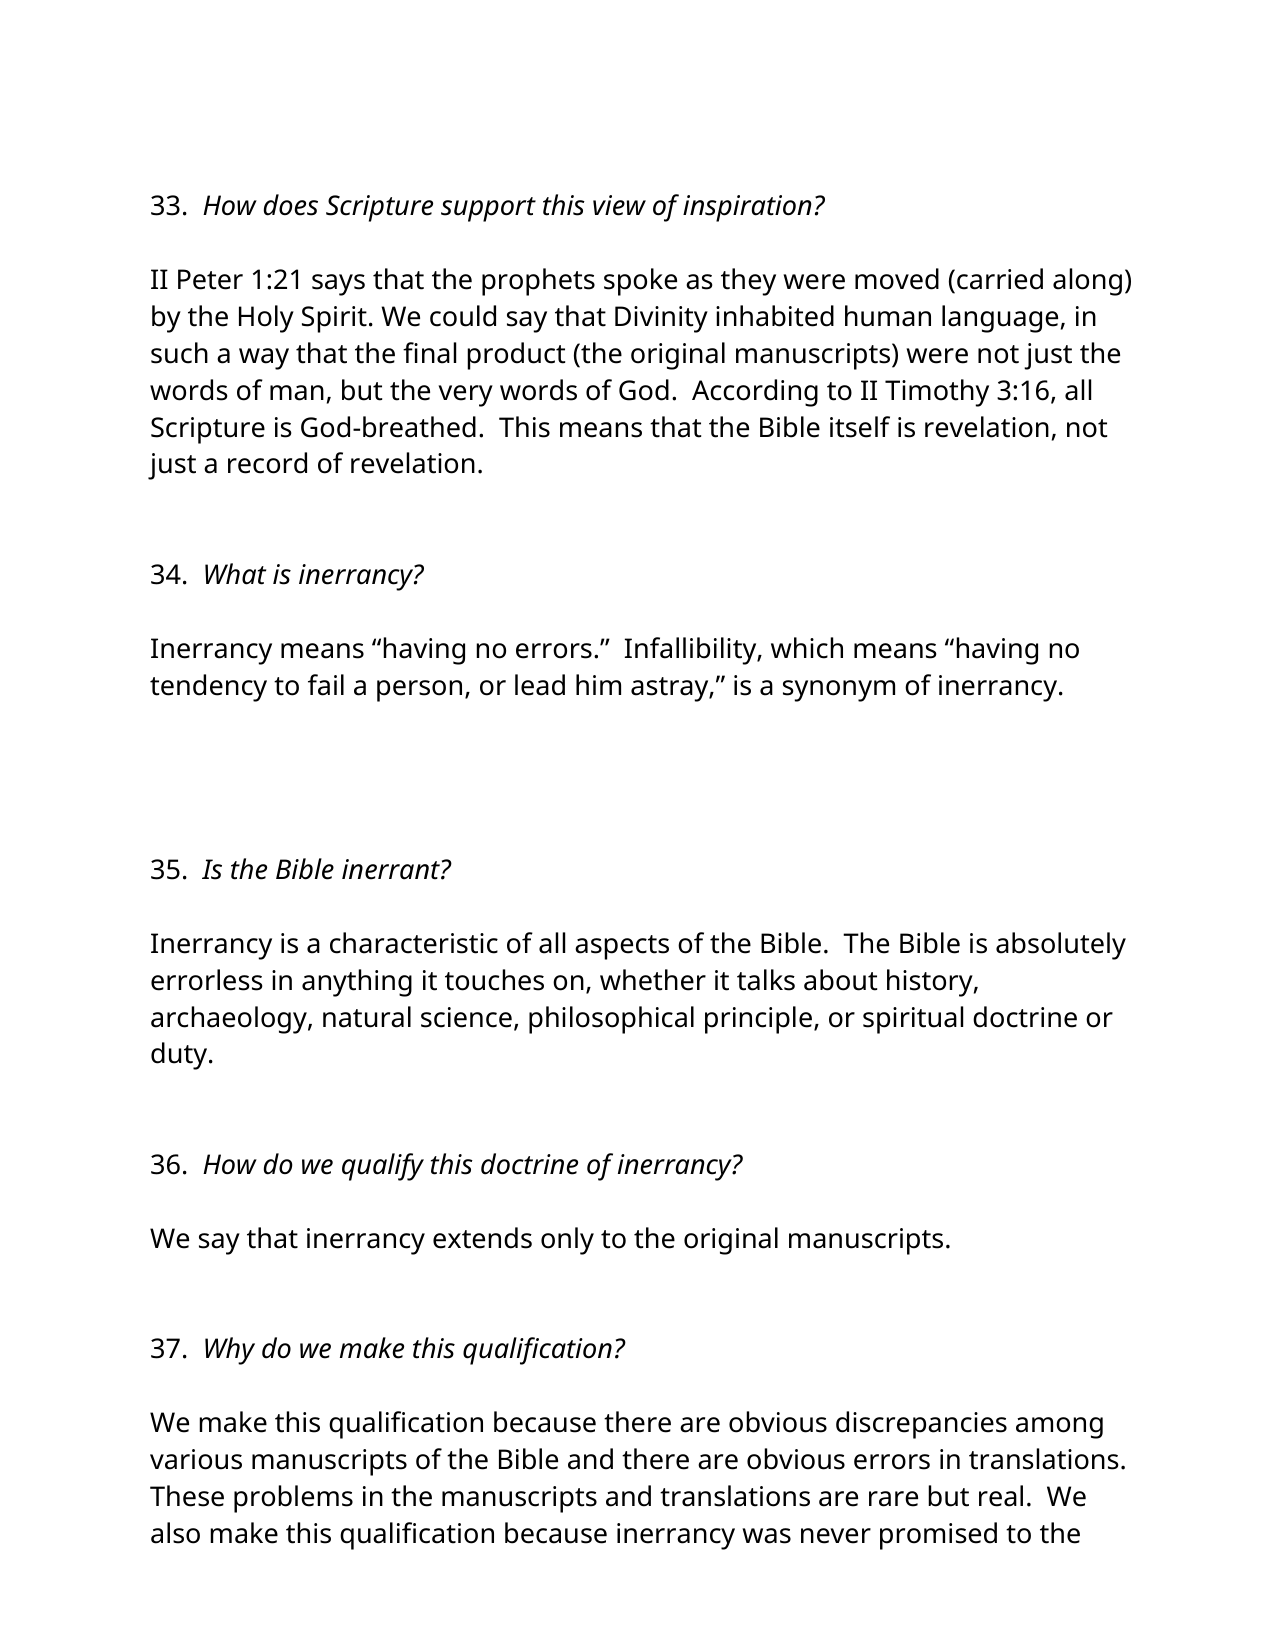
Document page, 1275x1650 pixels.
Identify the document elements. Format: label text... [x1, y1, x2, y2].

text Inerrancy is a characteristic of all aspects of the Bible. The Bible is absolutely errorless in anything it touches on, whether it talks about history, archaeology, natural science, philosophical principle, or spiritual doctrine or duty. [150, 924, 1134, 1072]
text II Peter 1:21 says that the prophets spoke as they were moved (carried along) by the Holy Spirit. We could say that Divinity inhabited human language, in such a way that the final product (the original manuscripts) were not just the words of man, but the very words of God. According to II Timothy 3:16, all Scripture is God-breathed. This means that the Bible itself is revelation, not just a record of revelation. [150, 261, 1134, 482]
text 35. Is the Bible inerrant? [150, 851, 1134, 887]
text Inerrancy means “having no errors.” Infallibility, which means “having no tendency to fail a person, or lead him astray,” is a synonym of inerrancy. [150, 629, 1134, 703]
text 34. What is inerrancy? [150, 556, 1134, 592]
text 37. Why do we make this qualification? [150, 1330, 1134, 1367]
text 36. How do we qualify this doctrine of inerrancy? [150, 1146, 1134, 1182]
text We say that inerrancy extends only to the original manuscripts. [150, 1219, 1134, 1256]
text 33. How does Scripture support this view of inspiration? [150, 187, 1134, 224]
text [150, 1404, 1134, 1551]
